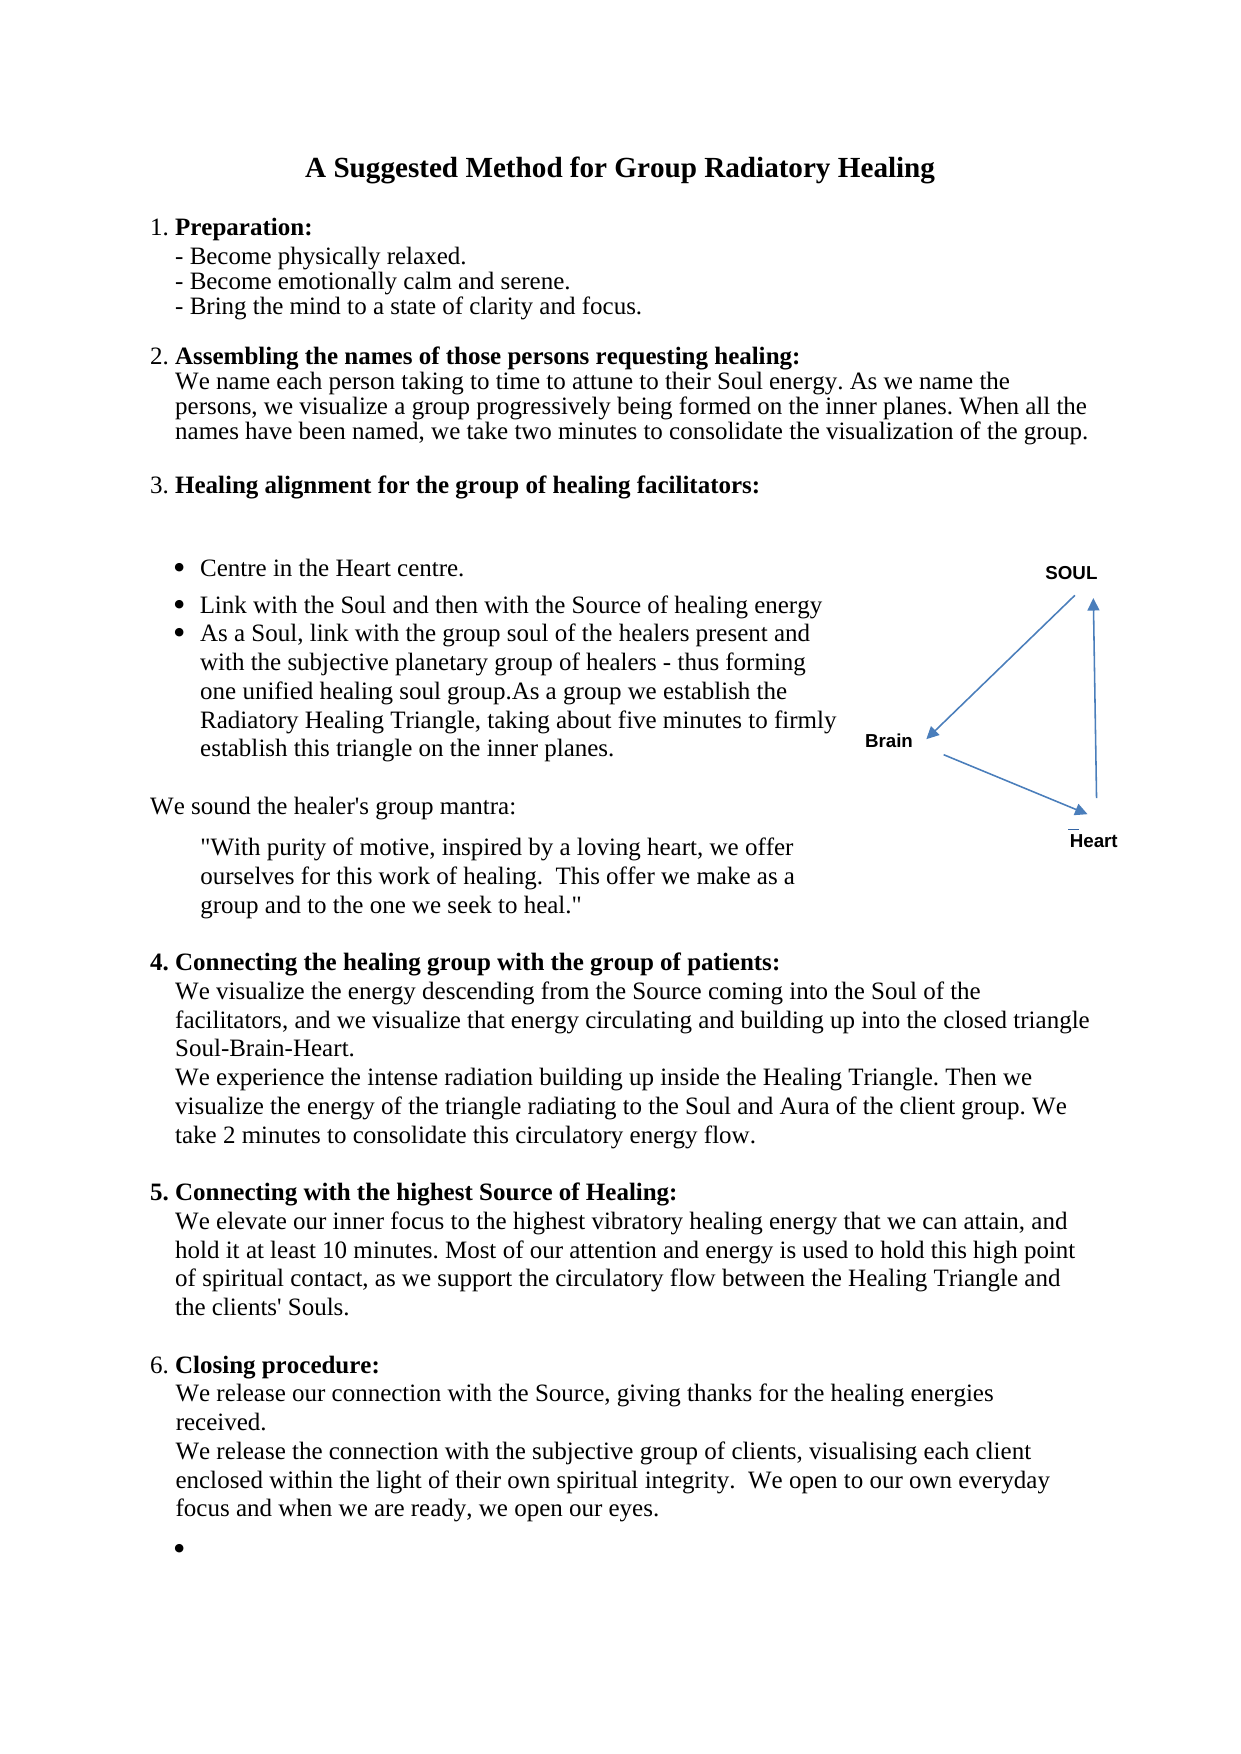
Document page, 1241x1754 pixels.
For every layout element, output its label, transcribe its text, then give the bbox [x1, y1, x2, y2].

text - Bring the mind to a state of clarity and focus. [175, 295, 1090, 320]
table_header Centre in the Heart centre. Link with the Soul and then with the Source of healing energy As a Soul, link with the group soul of the healers present and with the subjective planetary group of healers - thus forming one unified healing soul group.As a group we establish the Radiatory Healing Triangle, taking about five minutes to firmly establish this triangle on the inner planes. We sound the healer's group mantra: "With purity of motive, inspired by a loving heart, we offer ourselves for this work of healing. This offer we make as a group and to the one we seek to heal." [141, 556, 847, 918]
text We visualize the energy descending from the Source coming into the Soul of the facilitators, and we visualize that energy circulating and building up into the closed triangle Soul-Brain-Heart. [175, 976, 1090, 1062]
text 6. Closing procedure: [150, 1350, 1090, 1378]
text - Become emotionally calm and serene. [175, 270, 1090, 295]
text 4. Connecting the healing group with the group of patients: [150, 947, 1090, 976]
text 3. Healing alignment for the group of healing facilitators: [150, 470, 1090, 498]
text We release our connection with the Source, giving thanks for the healing energies received. [175, 1378, 1090, 1436]
text We name each person taking to time to attune to their Soul energy. As we name the persons, we visualize a group progressively being formed on the inner planes. When all the names have been named, we take two minutes to consolidate the visualization of the group. [175, 370, 1090, 445]
text We elevate our inner focus to the highest vibratory healing energy that we can attain, and hold it at least 10 minutes. Most of our attention and energy is used to hold this high point of spiritual contact, as we support the circulatory flow between the Healing Triangle and the clients' Souls. [175, 1206, 1090, 1321]
text 2. Assembling the names of those persons requesting healing: [150, 345, 1090, 370]
text We experience the intense radiation building up inside the Healing Triangle. Then we visualize the energy of the triangle radiating to the Soul and Aura of the client group. We take 2 minutes to consolidate this circulatory energy flow. [175, 1062, 1090, 1148]
table_header [848, 556, 1129, 918]
text 1. Preparation: [150, 212, 1090, 241]
text We release the connection with the subjective group of clients, visualising each client enclosed within the light of their own spiritual integrity. We open to our own everyday focus and when we are ready, we open our eyes. [175, 1436, 1090, 1522]
text A Suggested Method for Group Radiatory Healing [150, 150, 1090, 183]
text 5. Connecting with the highest Source of Healing: [150, 1177, 1090, 1206]
text - Become physically relaxed. [175, 241, 1090, 270]
